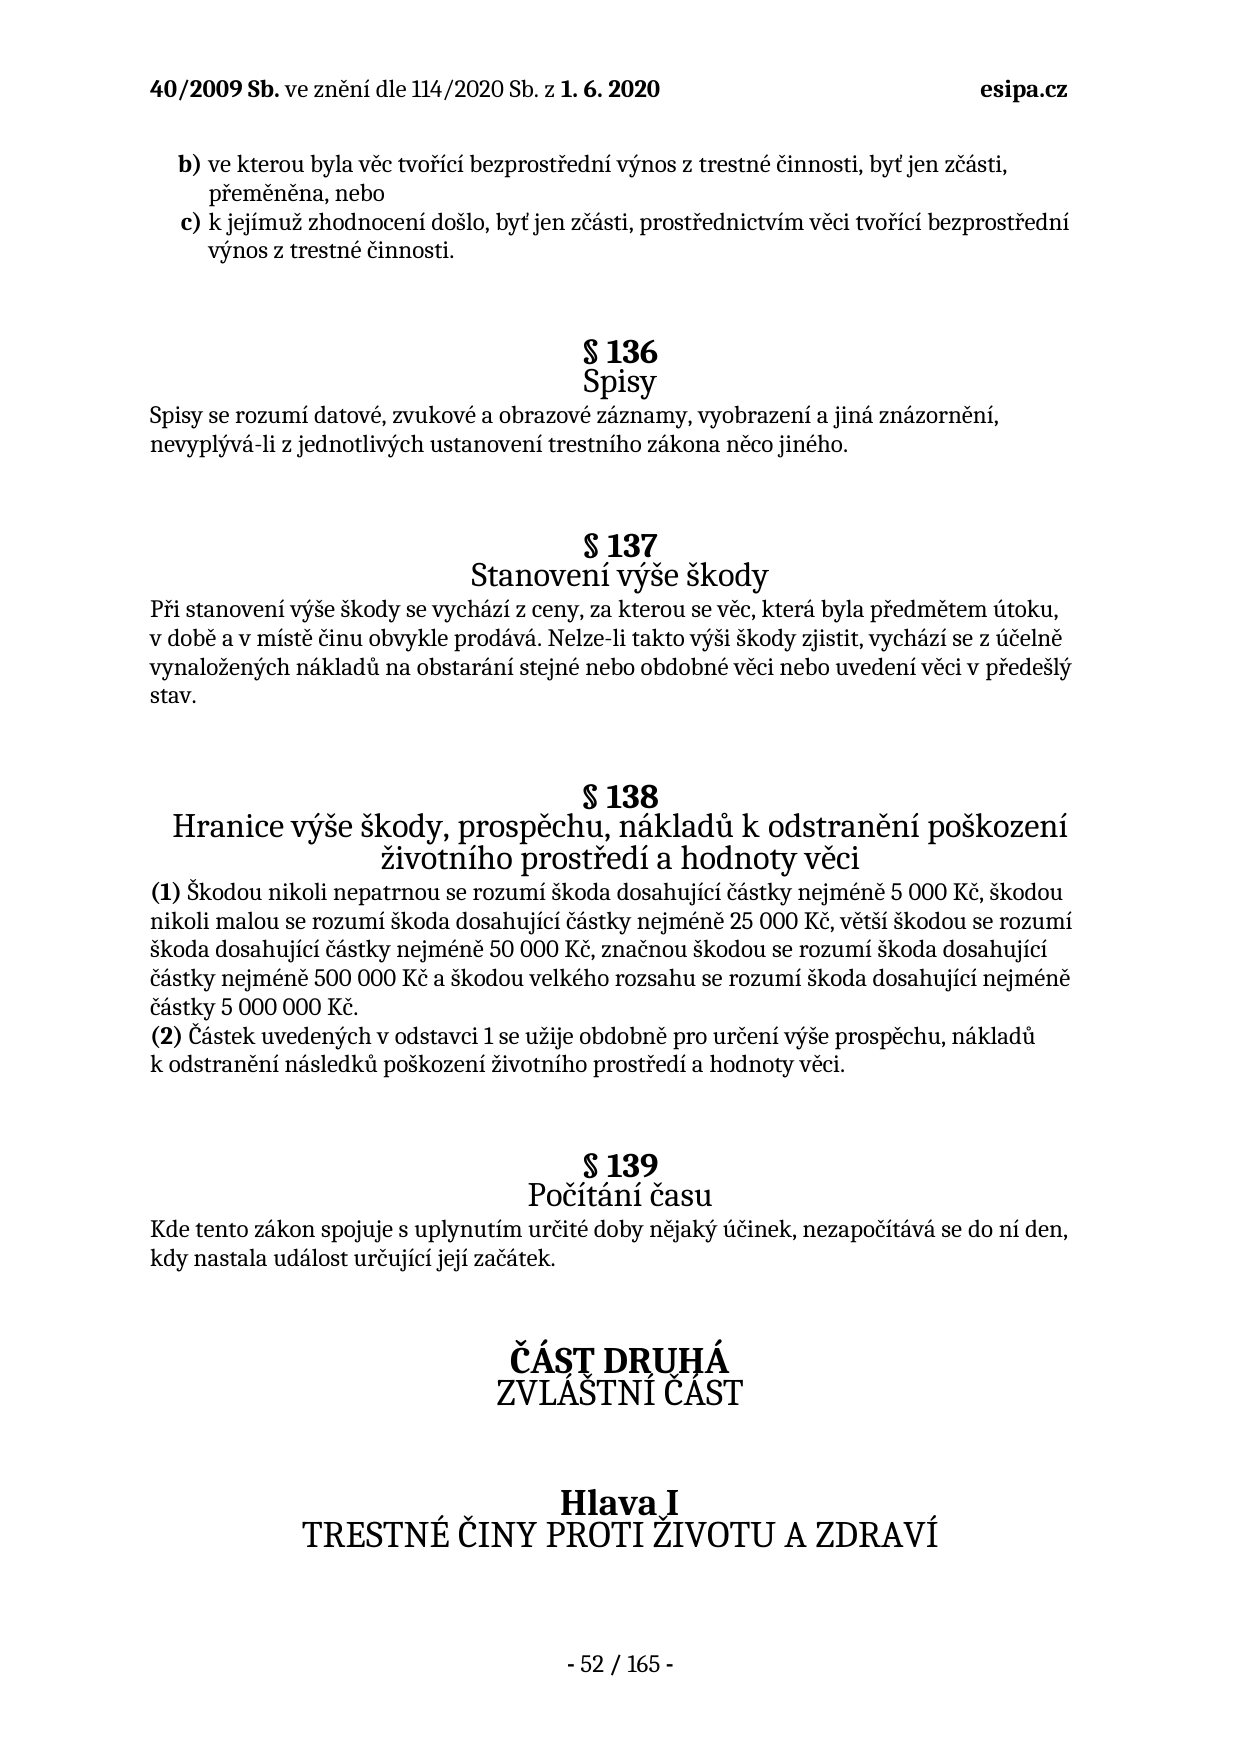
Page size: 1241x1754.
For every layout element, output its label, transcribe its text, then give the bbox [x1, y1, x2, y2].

text Kde tento zákon spojuje s uplynutím určité doby nějaký účinek, nezapočítává se do ní den, kdy nastala událost určující její začátek. [150, 1215, 1090, 1273]
subtitle § 137 -Stanovení výše škody [150, 532, 1090, 595]
text (2) Částek uvedených v odstavci 1 se užije obdobně pro určení výše prospěchu, nákladů k odstranění následků poškození životního prostředí a hodnoty věci. [150, 1022, 1090, 1079]
text Spisy se rozumí datové, zvukové a obrazové záznamy, vyobrazení a jiná znázornění, nevyplývá-li z jednotlivých ustanovení trestního zákona něco jiného. [150, 401, 1090, 459]
text (1) Škodou nikoli nepatrnou se rozumí škoda dosahující částky nejméně 5 000 Kč, škodou nikoli malou se rozumí škoda dosahující částky nejméně 25 000 Kč, větší škodou se rozumí škoda dosahující částky nejméně 50 000 Kč, značnou škodou se rozumí škoda dosahující částky nejméně 500 000 Kč a škodou velkého rozsahu se rozumí škoda dosahující nejméně částky 5 000 000 Kč. [150, 878, 1090, 1022]
text c) k jejímuž zhodnocení došlo, byť jen zčásti, prostřednictvím věci tvořící bezprostřední výnos z trestné činnosti. [150, 207, 1090, 265]
text Při stanovení výše škody se vychází z ceny, za kterou se věc, která byla předmětem útoku, v době a v místě činu obvykle prodává. Nelze-li takto výši škody zjistit, vychází se z účelně vynaložených nákladů na obstarání stejné nebo obdobné věci nebo uvedení věci v předešlý stav. [150, 595, 1090, 710]
text b) ve kterou byla věc tvořící bezprostřední výnos z trestné činnosti, byť jen zčásti, přeměněna, nebo [150, 150, 1090, 207]
subtitle Část druhá -Zvláštní část [150, 1346, 1090, 1415]
subtitle Hlava I -Trestné činy proti životu a zdraví [150, 1488, 1090, 1557]
subtitle § 136 -Spisy [150, 338, 1090, 401]
subtitle § 138 -Hranice výše škody, prospěchu, nákladů k odstranění poškození životního prostředí a hodnoty věci [150, 783, 1090, 878]
subtitle § 139 -Počítání času [150, 1152, 1090, 1215]
